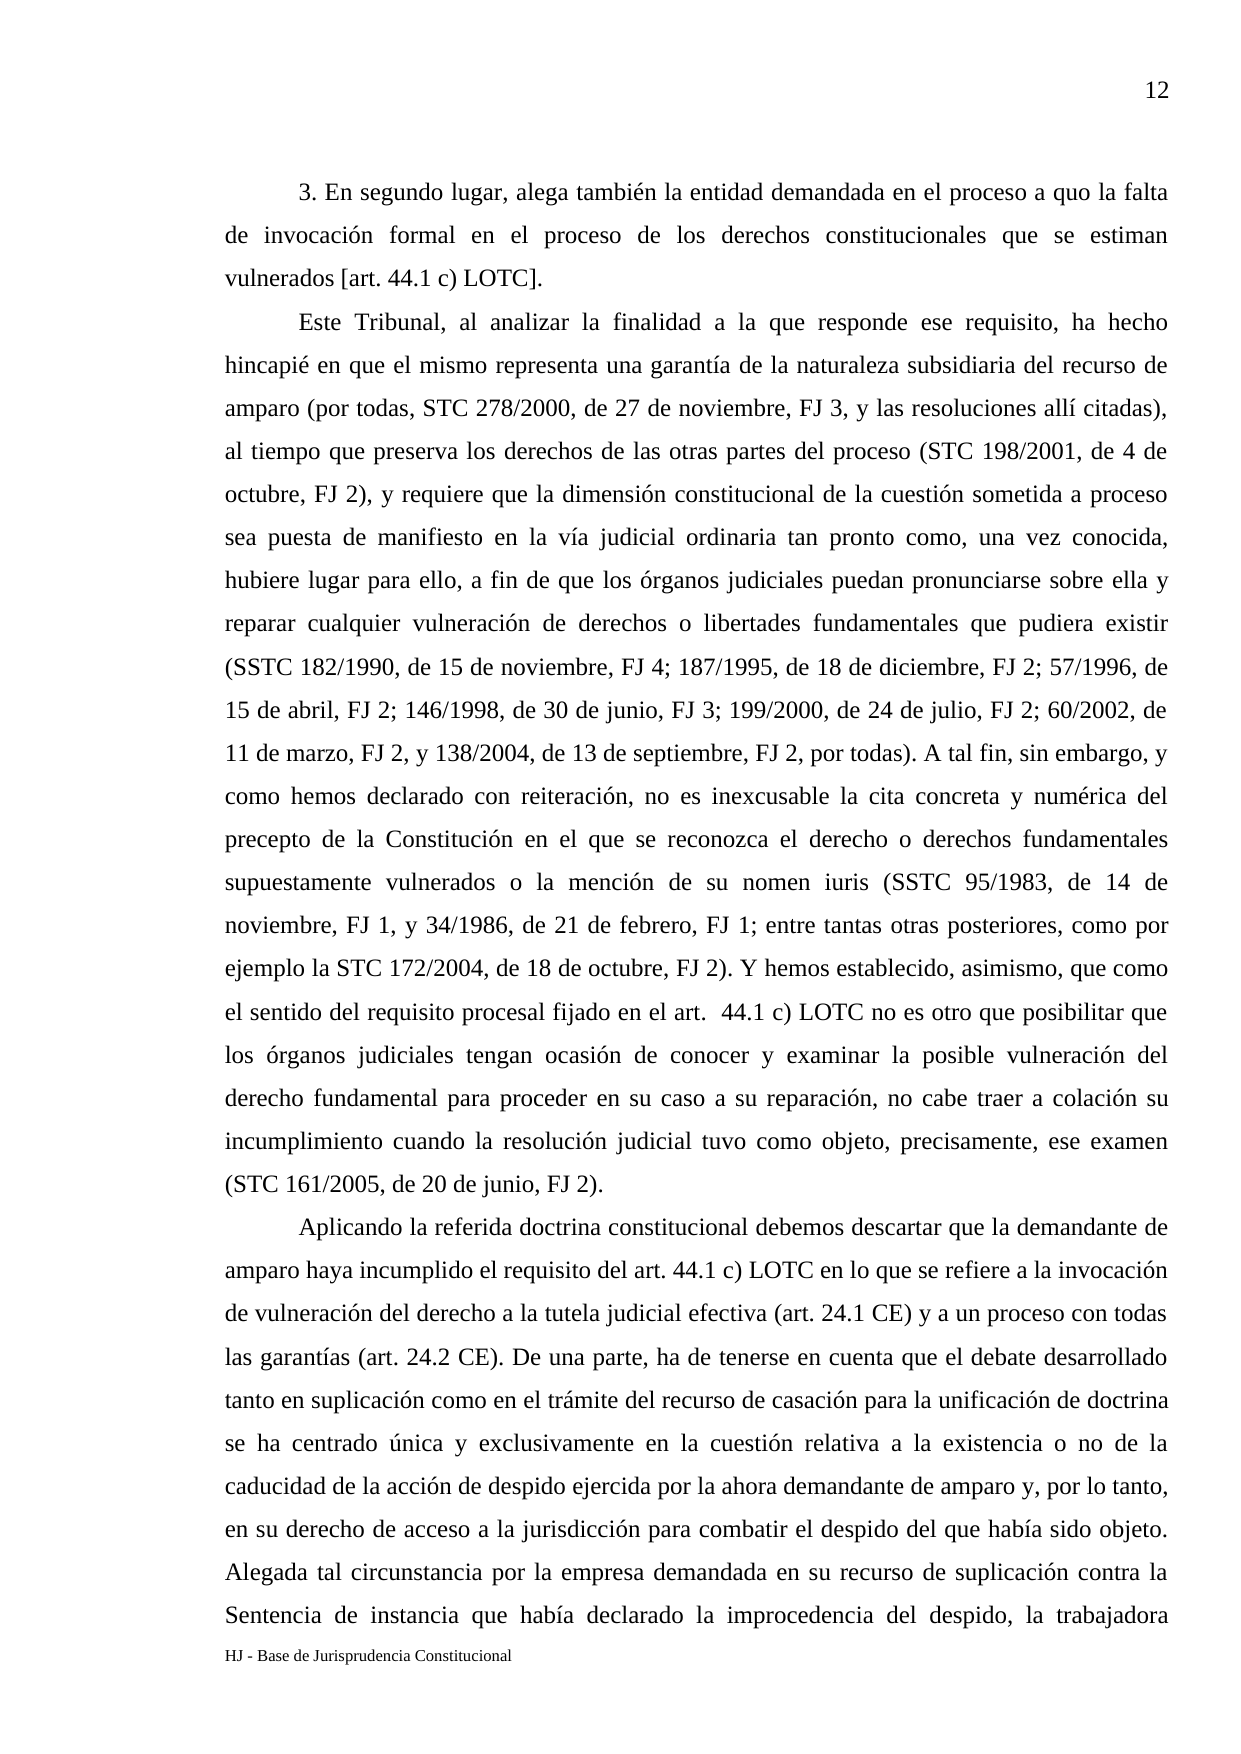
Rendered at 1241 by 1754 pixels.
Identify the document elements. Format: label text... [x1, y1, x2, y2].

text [224, 1212, 1169, 1629]
text 3. En segundo lugar, alega también la entidad demandada en el proceso a quo la falta de invocación formal en el proceso de los derechos constitucionales que se estiman vulnerados [art. 44.1 c) LOTC]. [224, 177, 1169, 292]
text Este Tribunal, al analizar la finalidad a la que responde ese requisito, ha hecho hincapié en que el mismo representa una garantía de la naturaleza subsidiaria del recurso de amparo (por todas, STC 278/2000, de 27 de noviembre, FJ 3, y las resoluciones allí citadas), al tiempo que preserva los derechos de las otras partes del proceso (STC 198/2001, de 4 de octubre, FJ 2), y requiere que la dimensión constitucional de la cuestión sometida a proceso sea puesta de manifiesto en la vía judicial ordinaria tan pronto como, una vez conocida, hubiere lugar para ello, a fin de que los órganos judiciales puedan pronunciarse sobre ella y reparar cualquier vulneración de derechos o libertades fundamentales que pudiera existir (SSTC 182/1990, de 15 de noviembre, FJ 4; 187/1995, de 18 de diciembre, FJ 2; 57/1996, de 15 de abril, FJ 2; 146/1998, de 30 de junio, FJ 3; 199/2000, de 24 de julio, FJ 2; 60/2002, de 11 de marzo, FJ 2, y 138/2004, de 13 de septiembre, FJ 2, por todas). A tal fin, sin embargo, y como hemos declarado con reiteración, no es inexcusable la cita concreta y numérica del precepto de la Constitución en el que se reconozca el derecho o derechos fundamentales supuestamente vulnerados o la mención de su nomen iuris (SSTC 95/1983, de 14 de noviembre, FJ 1, y 34/1986, de 21 de febrero, FJ 1; entre tantas otras posteriores, como por ejemplo la STC 172/2004, de 18 de octubre, FJ 2). Y hemos establecido, asimismo, que como el sentido del requisito procesal fijado en el art. 44.1 c) LOTC no es otro que posibilitar que los órganos judiciales tengan ocasión de conocer y examinar la posible vulneración del derecho fundamental para proceder en su caso a su reparación, no cabe traer a colación su incumplimiento cuando la resolución judicial tuvo como objeto, precisamente, ese examen (STC 161/2005, de 20 de junio, FJ 2). [224, 307, 1169, 1198]
